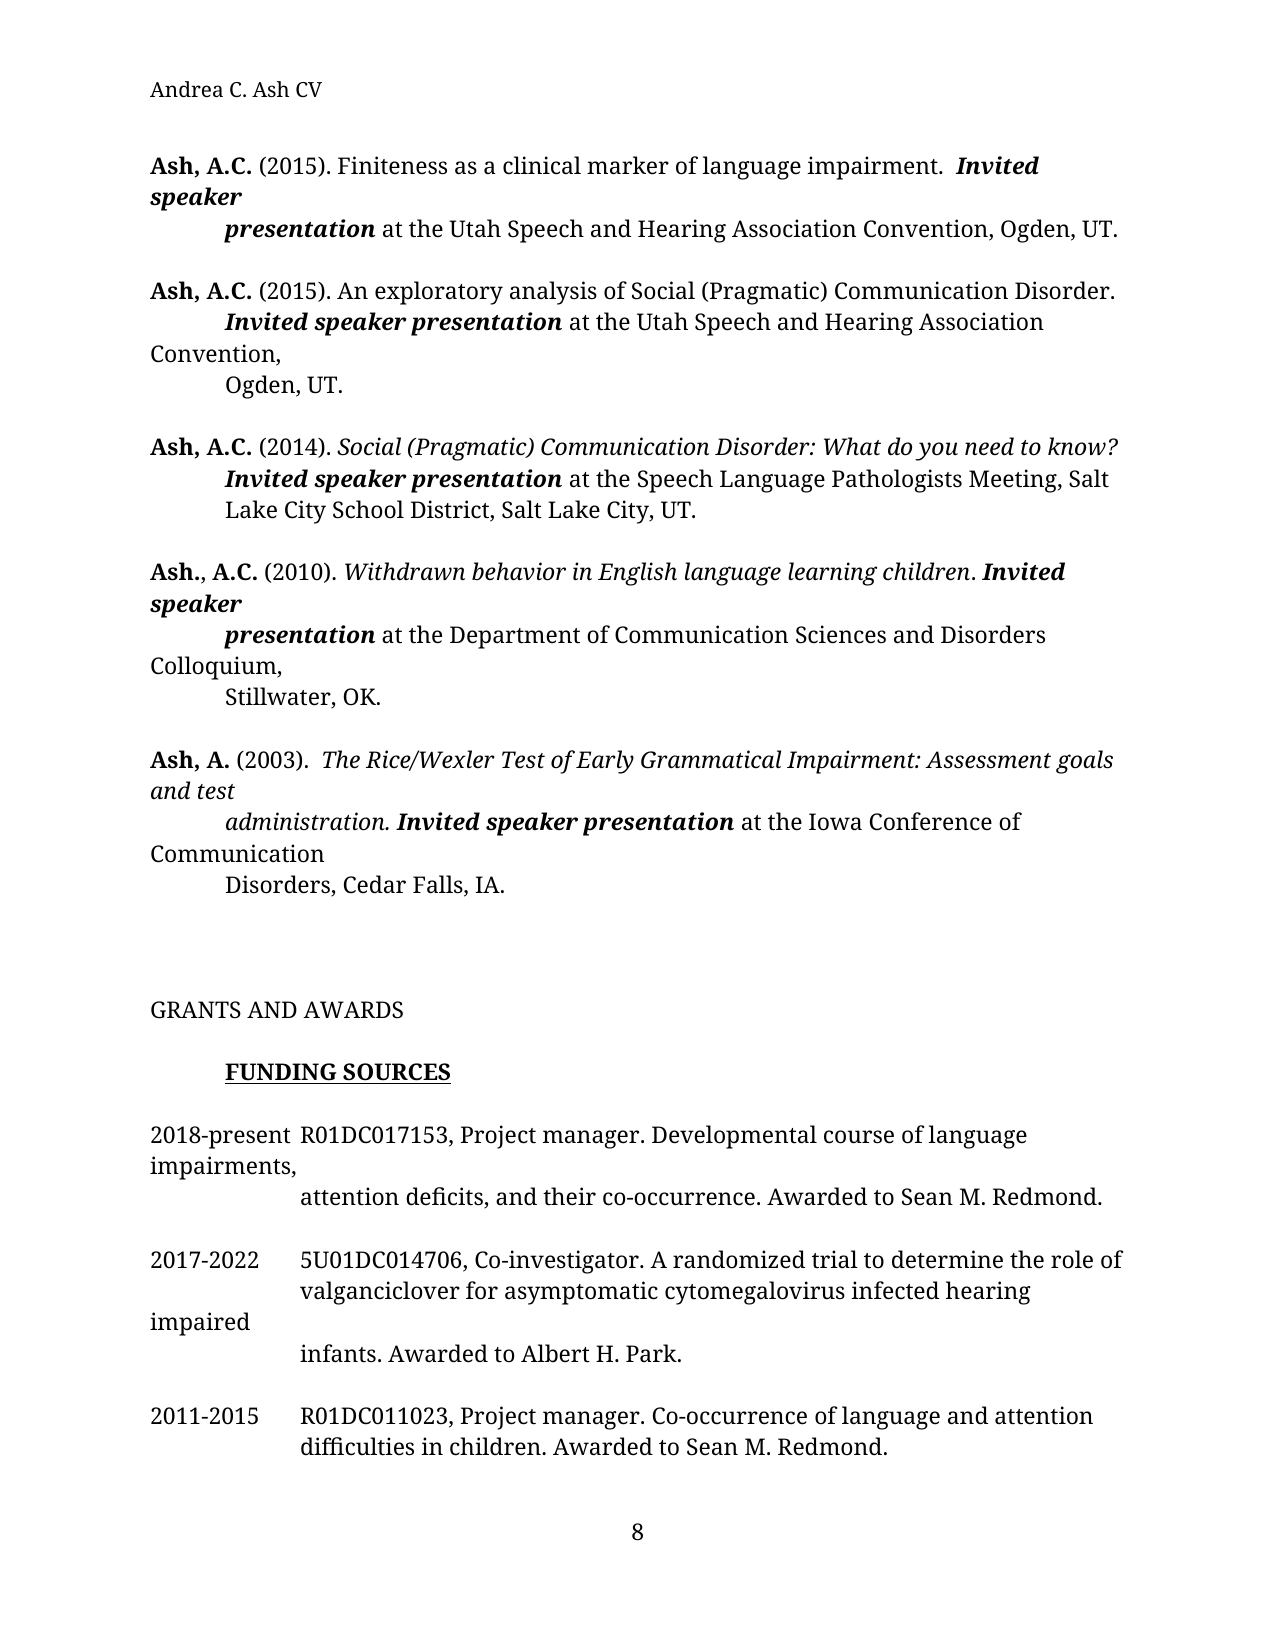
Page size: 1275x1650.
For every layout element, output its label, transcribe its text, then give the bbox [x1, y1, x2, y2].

text presentation at the Department of Communication Sciences and Disorders Colloquium, [150, 619, 1125, 681]
text 2018-present R01DC017153, Project manager. Developmental course of language impairments, [150, 1119, 1125, 1181]
text presentation at the Utah Speech and Hearing Association Convention, Ogden, UT. [150, 212, 1125, 244]
text Ash, A.C. (2015). Finiteness as a clinical marker of language impairment. Invited speaker [150, 150, 1125, 212]
text 2011-2015 R01DC011023, Project manager. Co-occurrence of language and attention [150, 1400, 1125, 1431]
text GRANTS AND AWARDS [150, 994, 1125, 1025]
text Invited speaker presentation at the Speech Language Pathologists Meeting, Salt Lake City School District, Salt Lake City, UT. [225, 462, 1125, 525]
text difficulties in children. Awarded to Sean M. Redmond. [150, 1431, 1125, 1462]
text 2017-2022 5U01DC014706, Co-investigator. A randomized trial to determine the role of [150, 1244, 1125, 1275]
text Ash, A. (2003). The Rice/Wexler Test of Early Grammatical Impairment: Assessment goals and test [150, 744, 1125, 806]
text Funding sources [225, 1056, 1125, 1087]
text Ash, A.C. (2015). An exploratory analysis of Social (Pragmatic) Communication Disorder. [150, 275, 1125, 306]
text Disorders, Cedar Falls, IA. [150, 869, 1125, 900]
text Invited speaker presentation at the Utah Speech and Hearing Association Convention, [150, 306, 1125, 369]
text Ash., A.C. (2010). Withdrawn behavior in English language learning children. Invited speaker [150, 556, 1125, 619]
text Stillwater, OK. [150, 681, 1125, 712]
text attention deficits, and their co-occurrence. Awarded to Sean M. Redmond. [150, 1181, 1125, 1212]
text valganciclover for asymptomatic cytomegalovirus infected hearing impaired [150, 1275, 1125, 1337]
text Ogden, UT. [150, 369, 1125, 400]
text administration. Invited speaker presentation at the Iowa Conference of Communication [150, 806, 1125, 869]
text Ash, A.C. (2014). Social (Pragmatic) Communication Disorder: What do you need to know? [150, 431, 1125, 462]
text infants. Awarded to Albert H. Park. [150, 1337, 1125, 1369]
